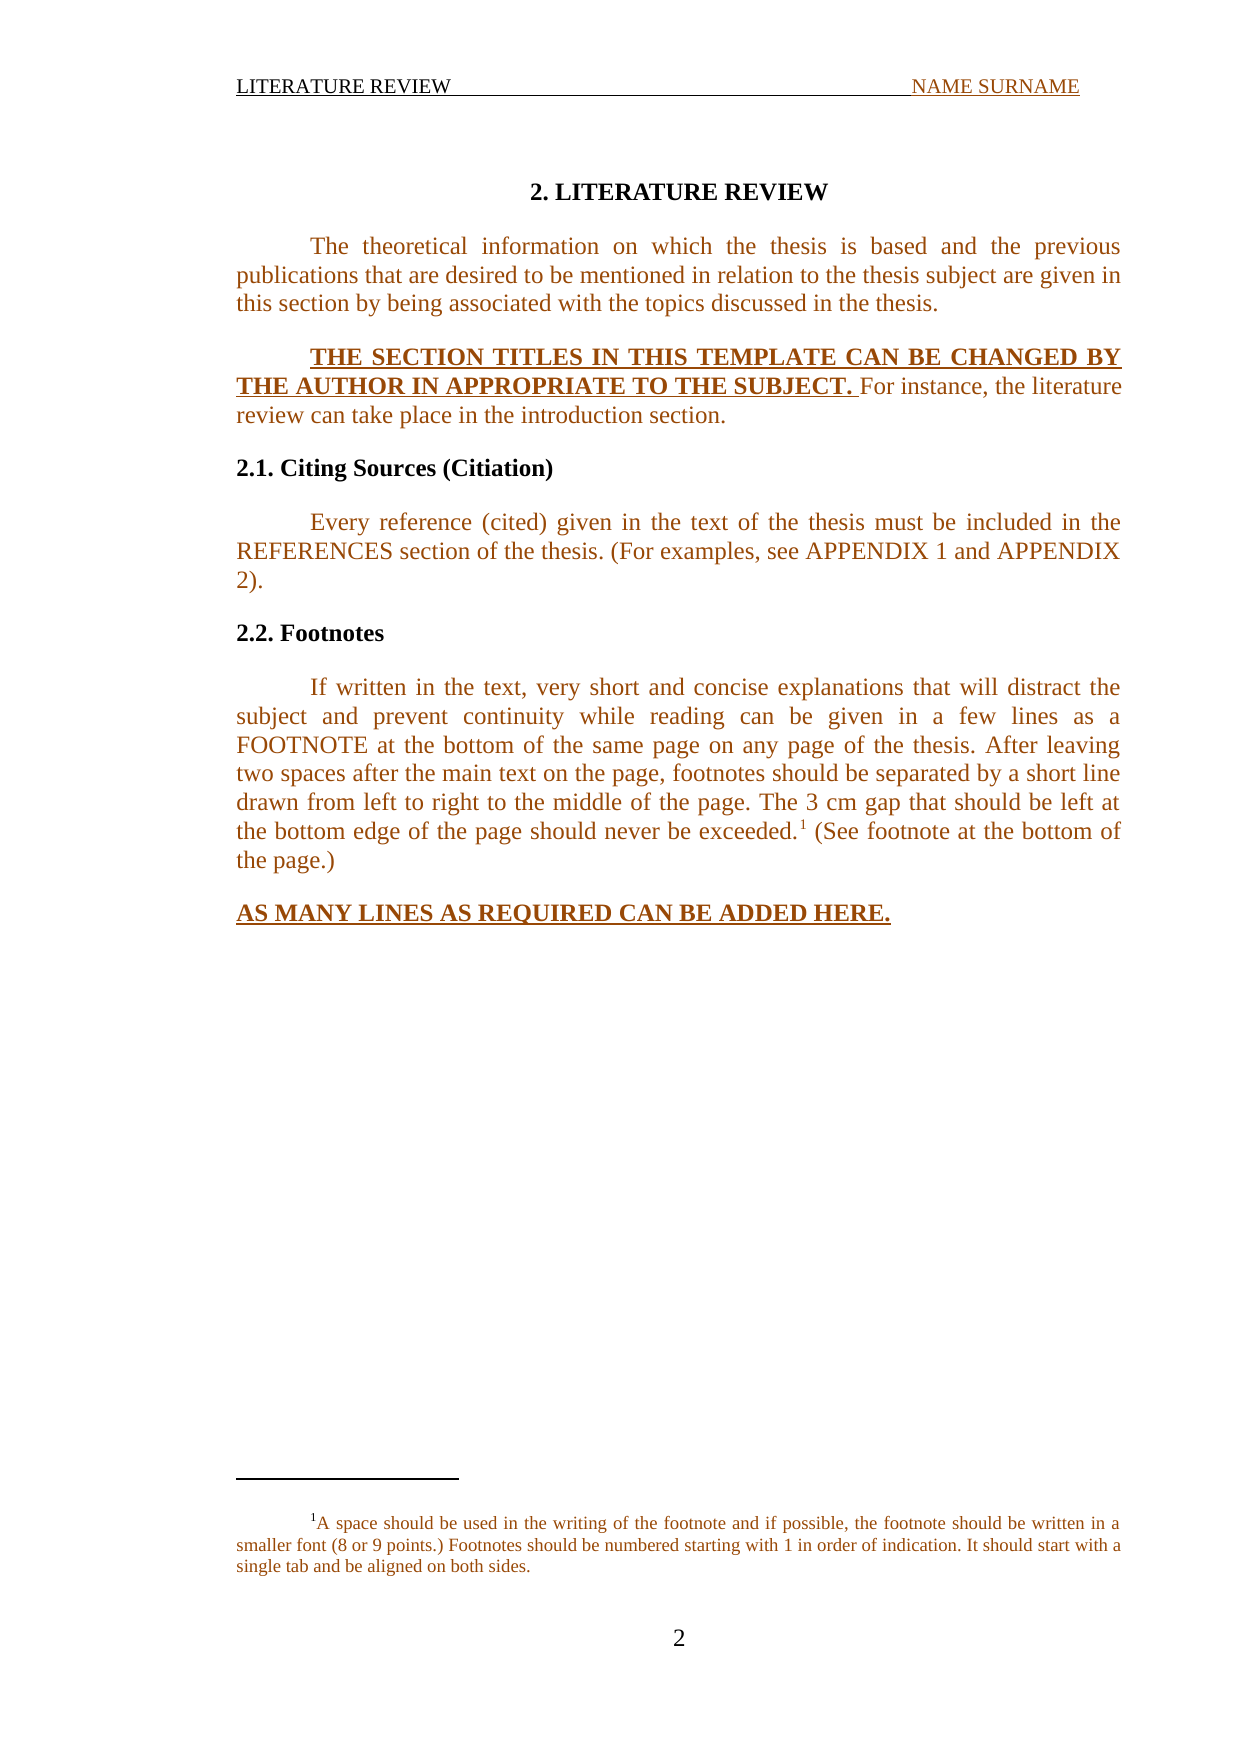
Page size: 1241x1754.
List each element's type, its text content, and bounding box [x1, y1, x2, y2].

text Every reference (cited) given in the text of the thesis must be included in the REFERENCES section of the thesis. (For examples, see APPENDIX 1 and APPENDIX 2). [236, 507, 1122, 593]
text THE SECTION TITLES IN THIS TEMPLATE CAN BE CHANGED BY THE AUTHOR IN APPROPRIATE TO THE SUBJECT. For instance, the literature review can take place in the introduction section. [236, 342, 1122, 428]
subtitle 2.1. Citing Sources (Citiation) [236, 453, 1122, 482]
text The theoretical information on which the thesis is based and the previous publications that are desired to be mentioned in relation to the thesis subject are given in this section by being associated with the topics discussed in the thesis. [236, 231, 1122, 317]
text If written in the text, very short and concise explanations that will distract the subject and prevent continuity while reading can be given in a few lines as a FOOTNOTE at the bottom of the same page on any page of the thesis. After leaving two spaces after the main text on the page, footnotes should be separated by a short line drawn from left to right to the middle of the page. The 3 cm gap that should be left at the bottom edge of the page should never be exceeded. (See footnote at the bottom of the page.) [236, 672, 1122, 873]
subtitle 2. LITERATURE REVIEW [236, 177, 1122, 206]
subtitle 2.2. Footnotes [236, 618, 1122, 647]
text AS MANY LINES AS REQUIRED CAN BE ADDED HERE. [236, 898, 1122, 927]
